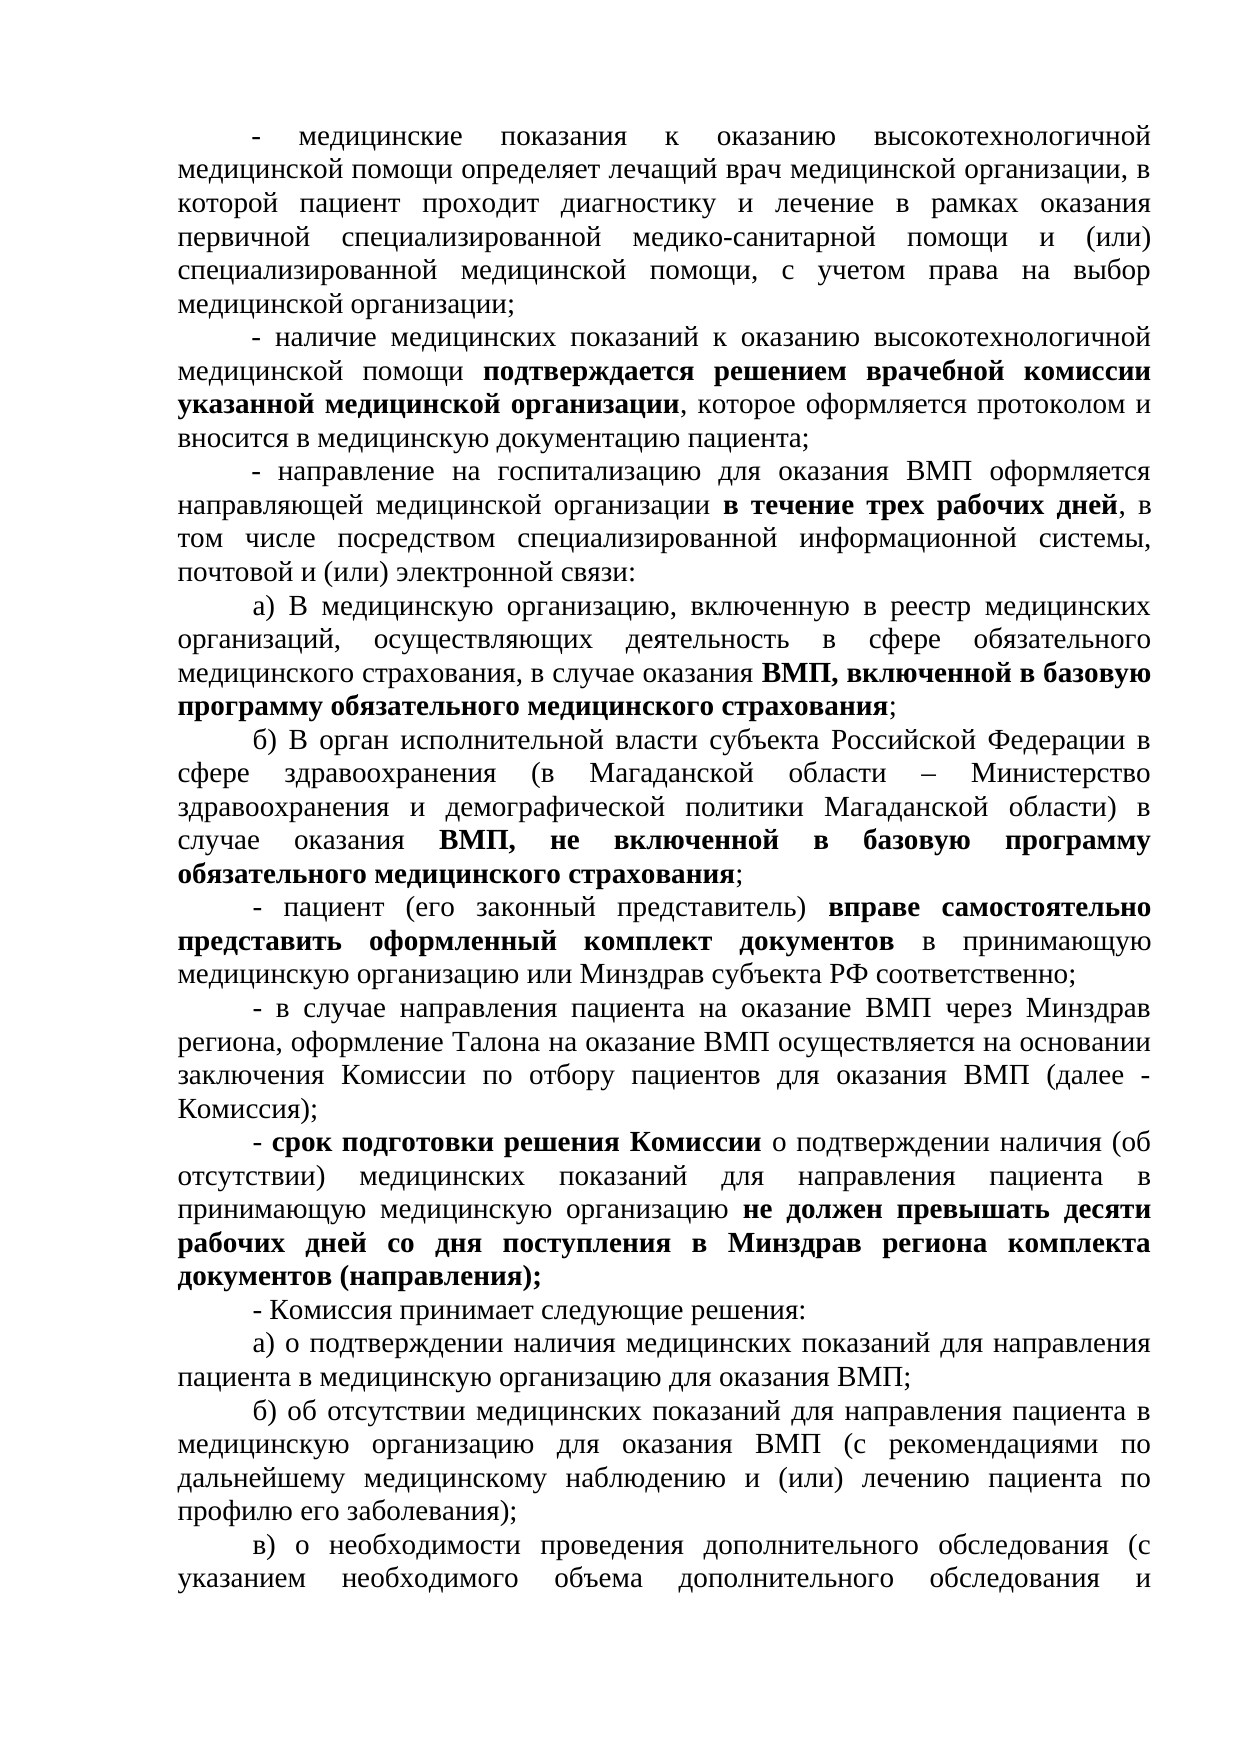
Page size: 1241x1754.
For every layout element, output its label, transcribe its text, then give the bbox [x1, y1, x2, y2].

text а) о подтверждении наличия медицинских показаний для направления пациента в медицинскую организацию для оказания ВМП; [177, 1326, 1152, 1393]
text - пациент (его законный представитель) вправе самостоятельно представить оформленный комплект документов в принимающую медицинскую организацию или Минздрав субъекта РФ соответственно; [177, 889, 1152, 990]
text - срок подготовки решения Комиссии о подтверждении наличия (об отсутствии) медицинских показаний для направления пациента в принимающую медицинскую организацию не должен превышать десяти рабочих дней со дня поступления в Минздрав региона комплекта документов (направления); [177, 1124, 1152, 1292]
text б) В орган исполнительной власти субъекта Российской Федерации в сфере здравоохранения (в Магаданской области – Министерство здравоохранения и демографической политики Магаданской области) в случае оказания ВМП, не включенной в базовую программу обязательного медицинского страхования; [177, 722, 1152, 889]
text б) об отсутствии медицинских показаний для направления пациента в медицинскую организацию для оказания ВМП (с рекомендациями по дальнейшему медицинскому наблюдению и (или) лечению пациента по профилю его заболевания); [177, 1393, 1152, 1527]
text а) В медицинскую организацию, включенную в реестр медицинских организаций, осуществляющих деятельность в сфере обязательного медицинского страхования, в случае оказания ВМП, включенной в базовую программу обязательного медицинского страхования; [177, 588, 1152, 722]
text - Комиссия принимает следующие решения: [177, 1292, 1152, 1326]
text - наличие медицинских показаний к оказанию высокотехнологичной медицинской помощи подтверждается решением врачебной комиссии указанной медицинской организации, которое оформляется протоколом и вносится в медицинскую документацию пациента; [177, 319, 1152, 453]
text - в случае направления пациента на оказание ВМП через Минздрав региона, оформление Талона на оказание ВМП осуществляется на основании заключения Комиссии по отбору пациентов для оказания ВМП (далее - Комиссия); [177, 990, 1152, 1124]
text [177, 1527, 1152, 1594]
text - медицинские показания к оказанию высокотехнологичной медицинской помощи определяет лечащий врач медицинской организации, в которой пациент проходит диагностику и лечение в рамках оказания первичной специализированной медико-санитарной помощи и (или) специализированной медицинской помощи, с учетом права на выбор медицинской организации; [177, 118, 1152, 319]
text - направление на госпитализацию для оказания ВМП оформляется направляющей медицинской организации в течение трех рабочих дней, в том числе посредством специализированной информационной системы, почтовой и (или) электронной связи: [177, 453, 1152, 588]
